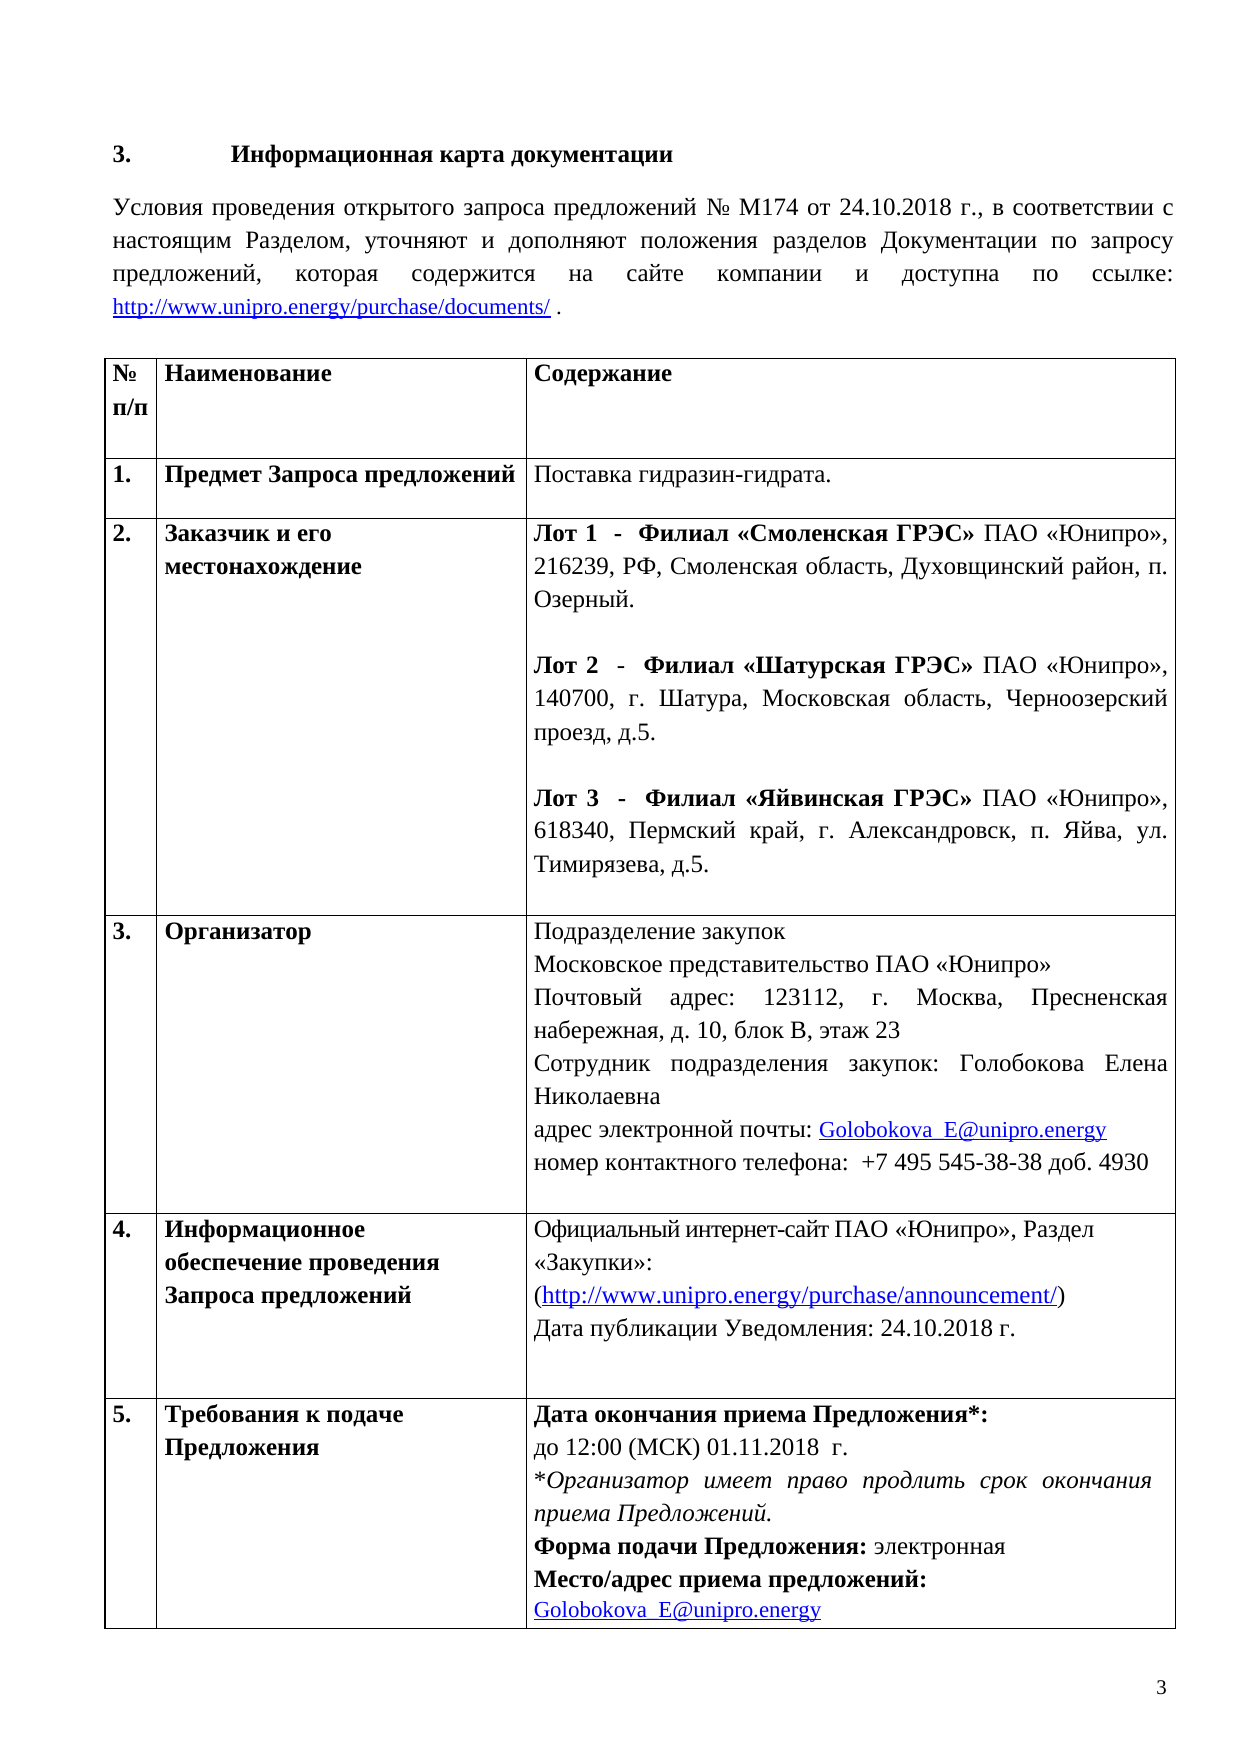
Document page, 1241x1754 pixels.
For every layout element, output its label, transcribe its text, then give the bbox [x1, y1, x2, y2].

table_cell [106, 1399, 156, 1628]
table_cell Поставка гидразин-гидрата. [527, 459, 1175, 517]
table_cell Организатор [157, 916, 526, 1213]
table_cell Дата окончания приема Предложения*: до 12:00 (МСК) 01.11.2018 г. *Организатор имеет право продлить срок окончания приема Предложений. Форма подачи Предложения: электронная Место/адрес приема предложений: Golobokova_E@unipro.energy [527, 1399, 1175, 1628]
table_cell Подразделение закупок Московское представительство ПАО «Юнипро» Почтовый адрес: 123112, г. Москва, Пресненская набережная, д. 10, блок B, этаж 23 Сотрудник подразделения закупок: Голобокова Елена Николаевна адрес электронной почты: Golobokova_E@unipro.energy номер контактного телефона: +7 495 545-38-38 доб. 4930 [527, 916, 1175, 1213]
table_cell Официальный интернет-сайт ПАО «Юнипро», Раздел «Закупки»: (http://www.unipro.energy/purchase/announcement/) Дата публикации Уведомления: 24.10.2018 г. [527, 1214, 1175, 1398]
table_cell Требования к подаче Предложения [157, 1399, 526, 1628]
table_header Наименование [157, 359, 526, 458]
table_cell Информационное обеспечение проведения Запроса предложений [157, 1214, 526, 1398]
table_header № п/п п [106, 359, 156, 458]
subtitle Информационная карта документации [112, 139, 1167, 167]
table_header Содержание [527, 359, 1175, 458]
table_cell Лот 1 - Филиал «Смоленская ГРЭС» ПАО «Юнипро», 216239, РФ, Смоленская область, Духовщинский район, п. Озерный. Лот 2 - Филиал «Шатурская ГРЭС» ПАО «Юнипро», 140700, г. Шатура, Московская область, Черноозерский проезд, д.5. Лот 3 - Филиал «Яйвинская ГРЭС» ПАО «Юнипро», 618340, Пермский край, г. Александровск, п. Яйва, ул. Тимирязева, д.5. [527, 519, 1175, 915]
table_cell [106, 459, 156, 517]
table_cell [106, 916, 156, 1213]
table_cell Предмет Запроса предложений [157, 459, 526, 517]
table_cell [106, 519, 156, 915]
table_cell Заказчик и его местонахождение [157, 519, 526, 915]
text Условия проведения открытого запроса предложений № М174 от 24.10.2018 г., в соответствии с настоящим Разделом, уточняют и дополняют положения разделов Документации по запросу предложений, которая содержится на сайте компании и доступна по ссылке: http://www.unipro.energy/purchase/documents/ . [112, 192, 1174, 320]
table_cell [106, 1214, 156, 1398]
